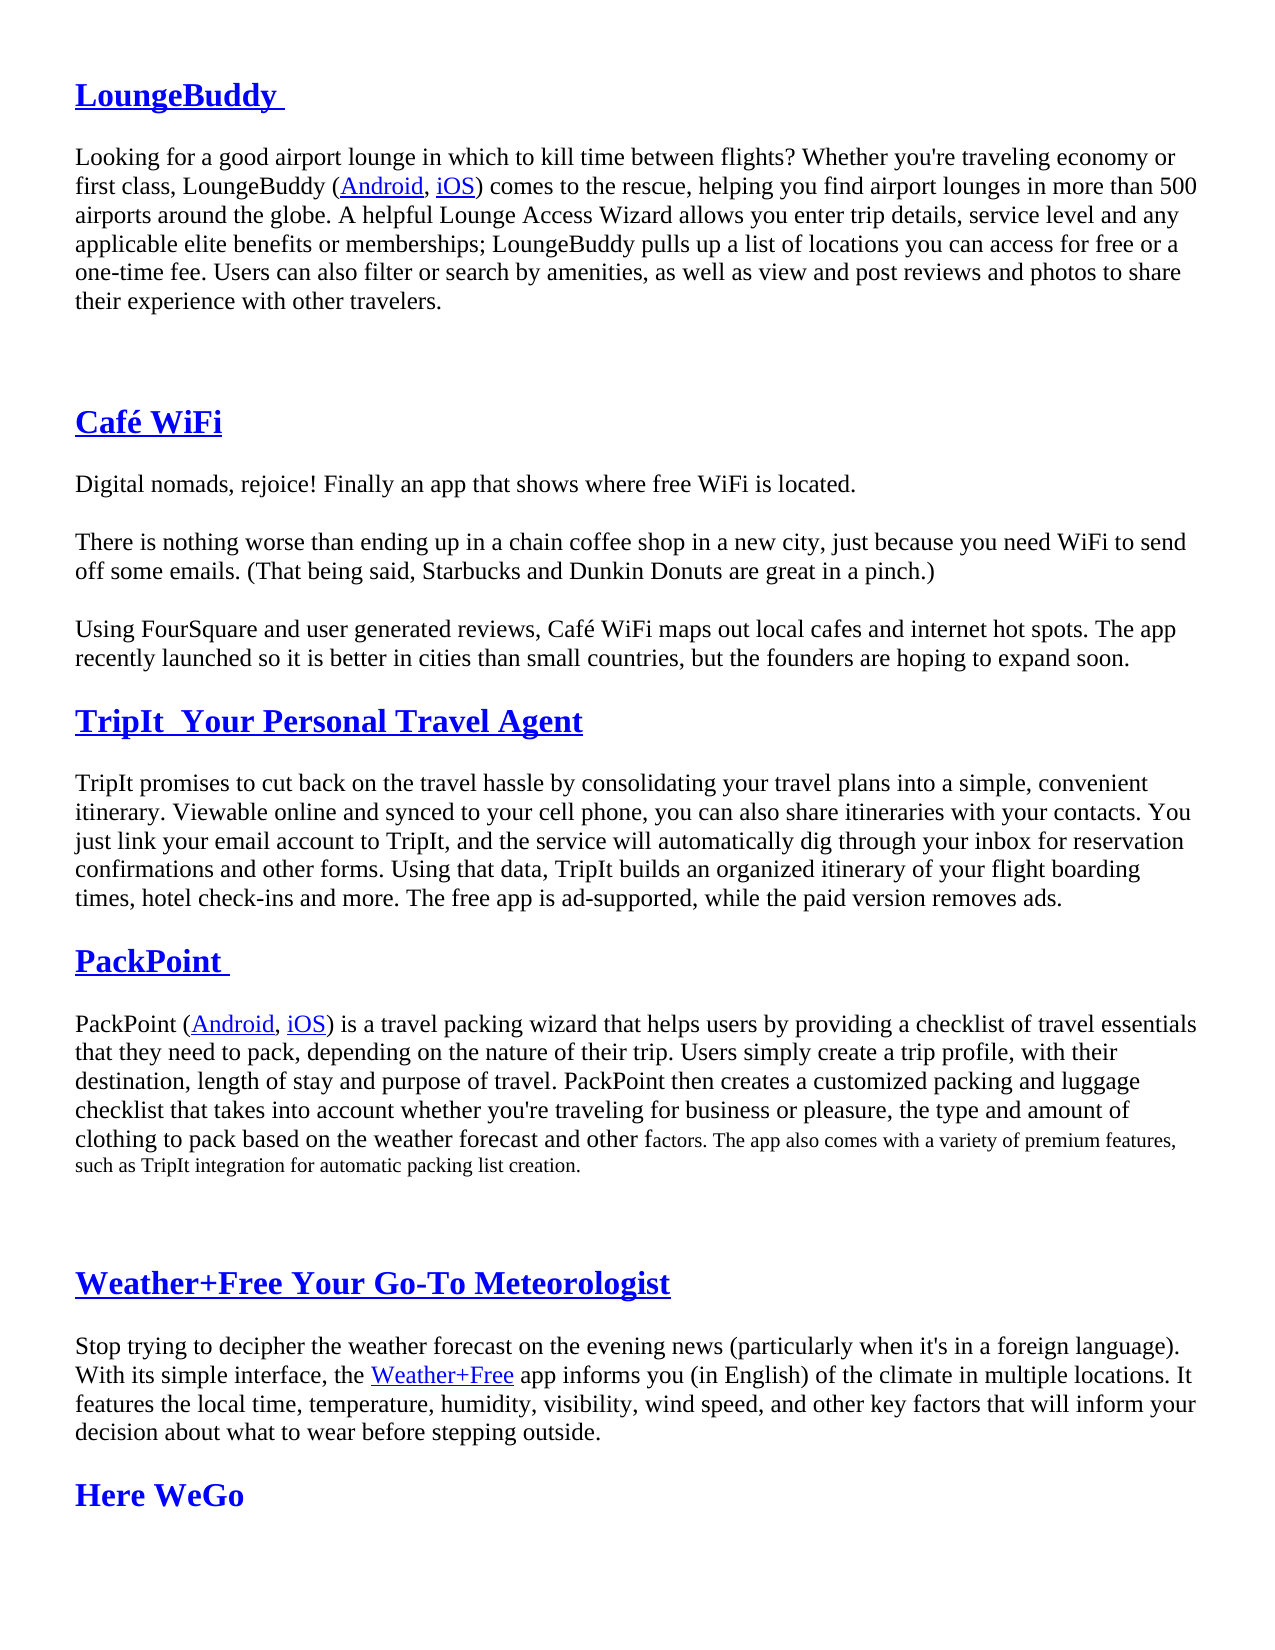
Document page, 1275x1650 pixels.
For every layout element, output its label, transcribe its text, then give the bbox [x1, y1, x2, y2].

text Looking for a good airport lounge in which to kill time between flights? Whether you're traveling economy or first class, LoungeBuddy (Android, iOS) comes to the rescue, helping you find airport lounges in more than 500 airports around the globe. A helpful Lounge Access Wizard allows you enter trip details, service level and any applicable elite benefits or memberships; LoungeBuddy pulls up a list of locations you can access for free or a one-time fee. Users can also filter or search by amenities, as well as view and post reviews and photos to share their experience with other travelers. [75, 142, 1200, 315]
text Digital nomads, rejoice! Finally an app that shows where free WiFi is located. [75, 469, 1200, 498]
text TripIt promises to cut back on the travel hassle by consolidating your travel plans into a simple, convenient itinerary. Viewable online and synced to your cell phone, you can also share itineraries with your contacts. You just link your email account to TripIt, and the service will automatically dig through your inbox for reservation confirmations and other forms. Using that data, TripIt builds an organized itinerary of your flight boarding times, hotel check-ins and more. The free app is ad-supported, while the paid version removes ads. [75, 768, 1200, 912]
text PackPoint [75, 941, 1200, 979]
text PackPoint (Android, iOS) is a travel packing wizard that helps users by providing a checklist of travel essentials that they need to pack, depending on the nature of their trip. Users simply create a trip profile, with their destination, length of stay and purpose of travel. PackPoint then creates a customized packing and luggage checklist that takes into account whether you're traveling for business or pleasure, the type and amount of clothing to pack based on the weather forecast and other factors. The app also comes with a variety of premium features, such as TripIt integration for automatic packing list creation. [75, 1009, 1200, 1177]
text LoungeBuddy [75, 75, 1200, 113]
text Weather+Free Your Go-To Meteorologist [75, 1264, 1200, 1302]
text Stop trying to decipher the weather forecast on the evening news (particularly when it's in a foreign language). With its simple interface, the Weather+Free app informs you (in English) of the climate in multiple locations. It features the local time, temperature, humidity, visibility, wind speed, and other key factors that will inform your decision about what to wear before stepping outside. [75, 1331, 1200, 1446]
text Café WiFi [75, 402, 1200, 440]
text Using FourSquare and user generated reviews, Café WiFi maps out local cafes and internet hot spots. The app recently launched so it is better in cities than small countries, but the founders are hoping to expand soon. [75, 614, 1200, 672]
text TripIt Your Personal Travel Agent [75, 701, 1200, 739]
text Here WeGo [75, 1475, 1200, 1514]
text There is nothing worse than ending up in a chain coffee shop in a new city, just because you need WiFi to send off some emails. (That being said, Starbucks and Dunkin Donuts are great in a pinch.) [75, 527, 1200, 585]
